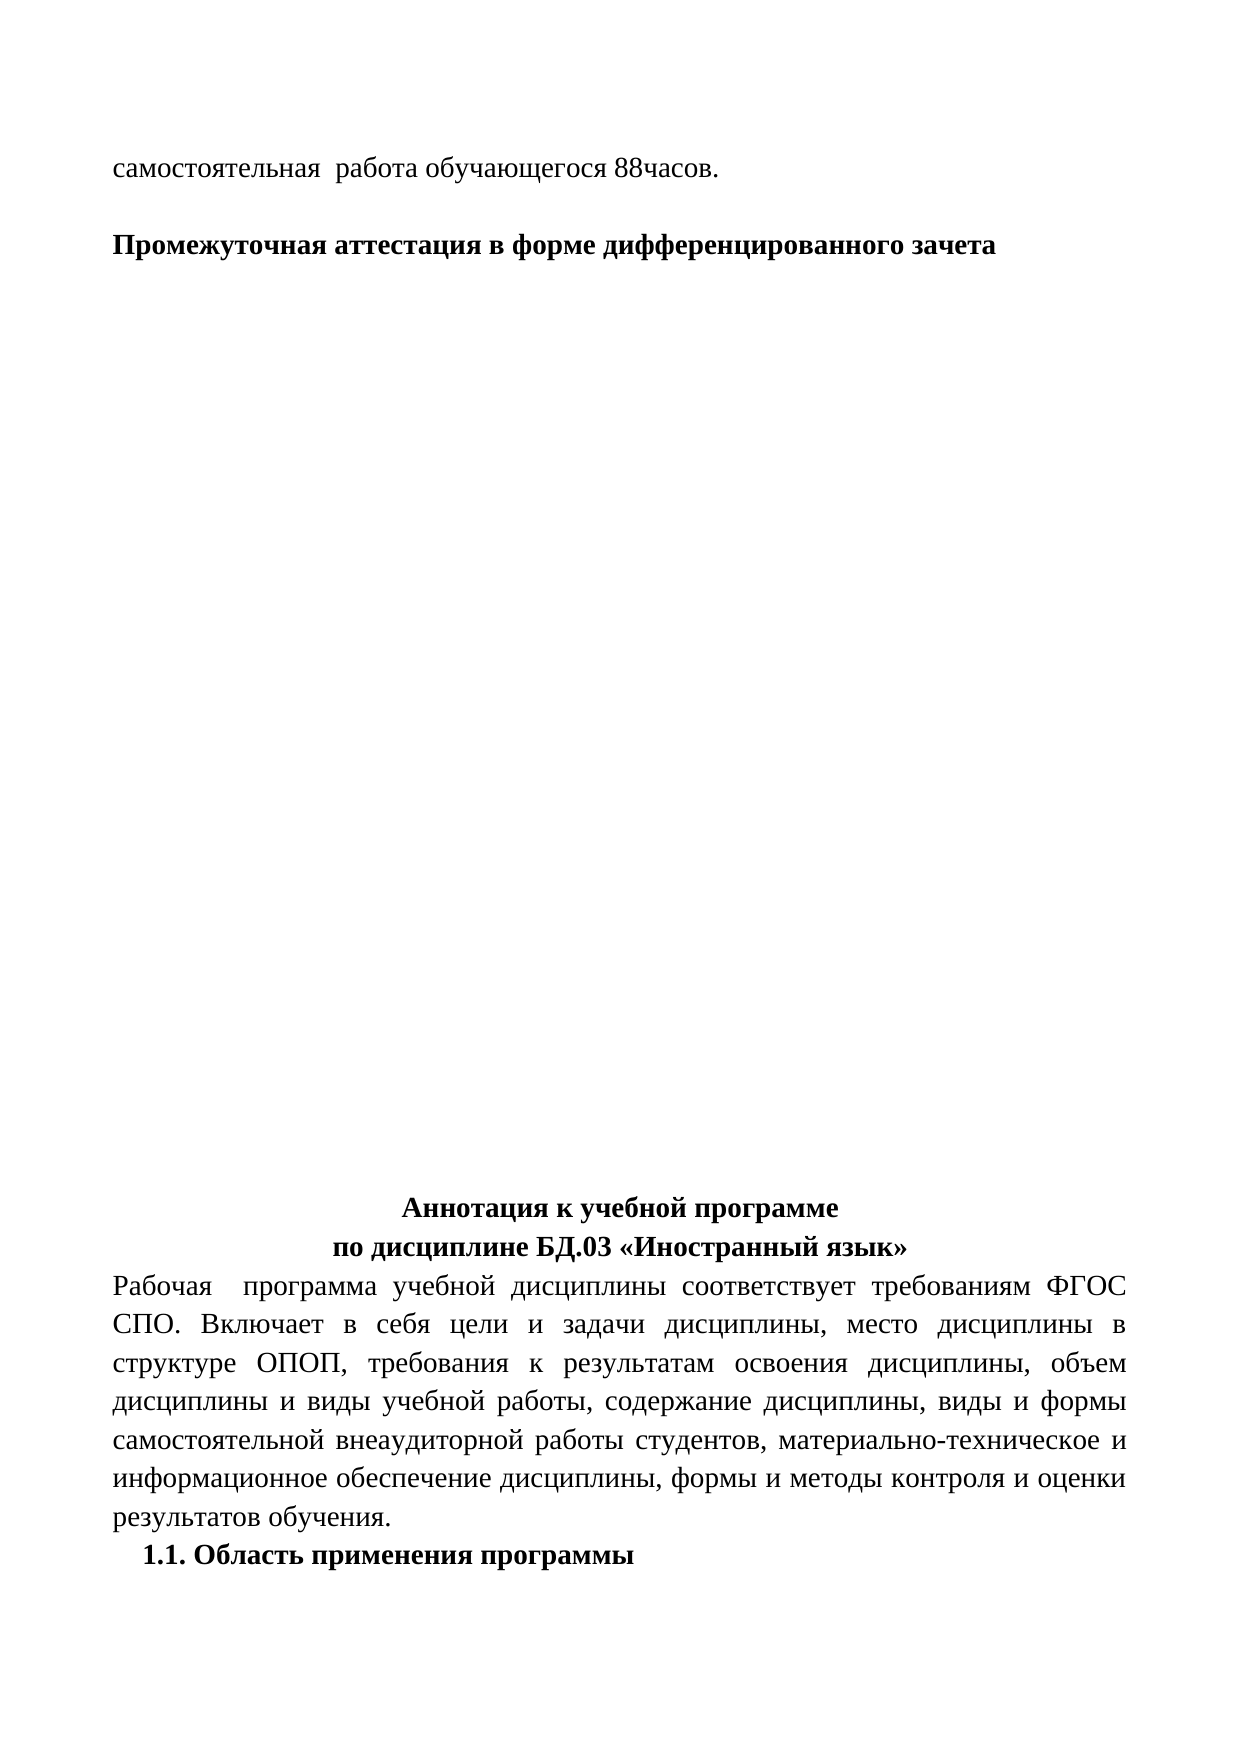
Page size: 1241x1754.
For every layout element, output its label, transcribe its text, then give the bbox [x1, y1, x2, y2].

text самостоятельная работа обучающегося 88часов. [112, 150, 1128, 183]
text Аннотация к учебной программе [112, 1191, 1128, 1224]
text Промежуточная аттестация в форме дифференцированного зачета [112, 227, 1128, 261]
text 1.1. Область применения программы [142, 1537, 1128, 1571]
text по дисциплине БД.03 «Иностранный язык» [112, 1229, 1128, 1263]
text Рабочая программа учебной дисциплины соответствует требованиям ФГОС СПО. Включает в себя цели и задачи дисциплины, место дисциплины в структуре ОПОП, требования к результатам освоения дисциплины, объем дисциплины и виды учебной работы, содержание дисциплины, виды и формы самостоятельной внеаудиторной работы студентов, материально-техническое и информационное обеспечение дисциплины, формы и методы контроля и оценки результатов обучения. [112, 1268, 1128, 1532]
